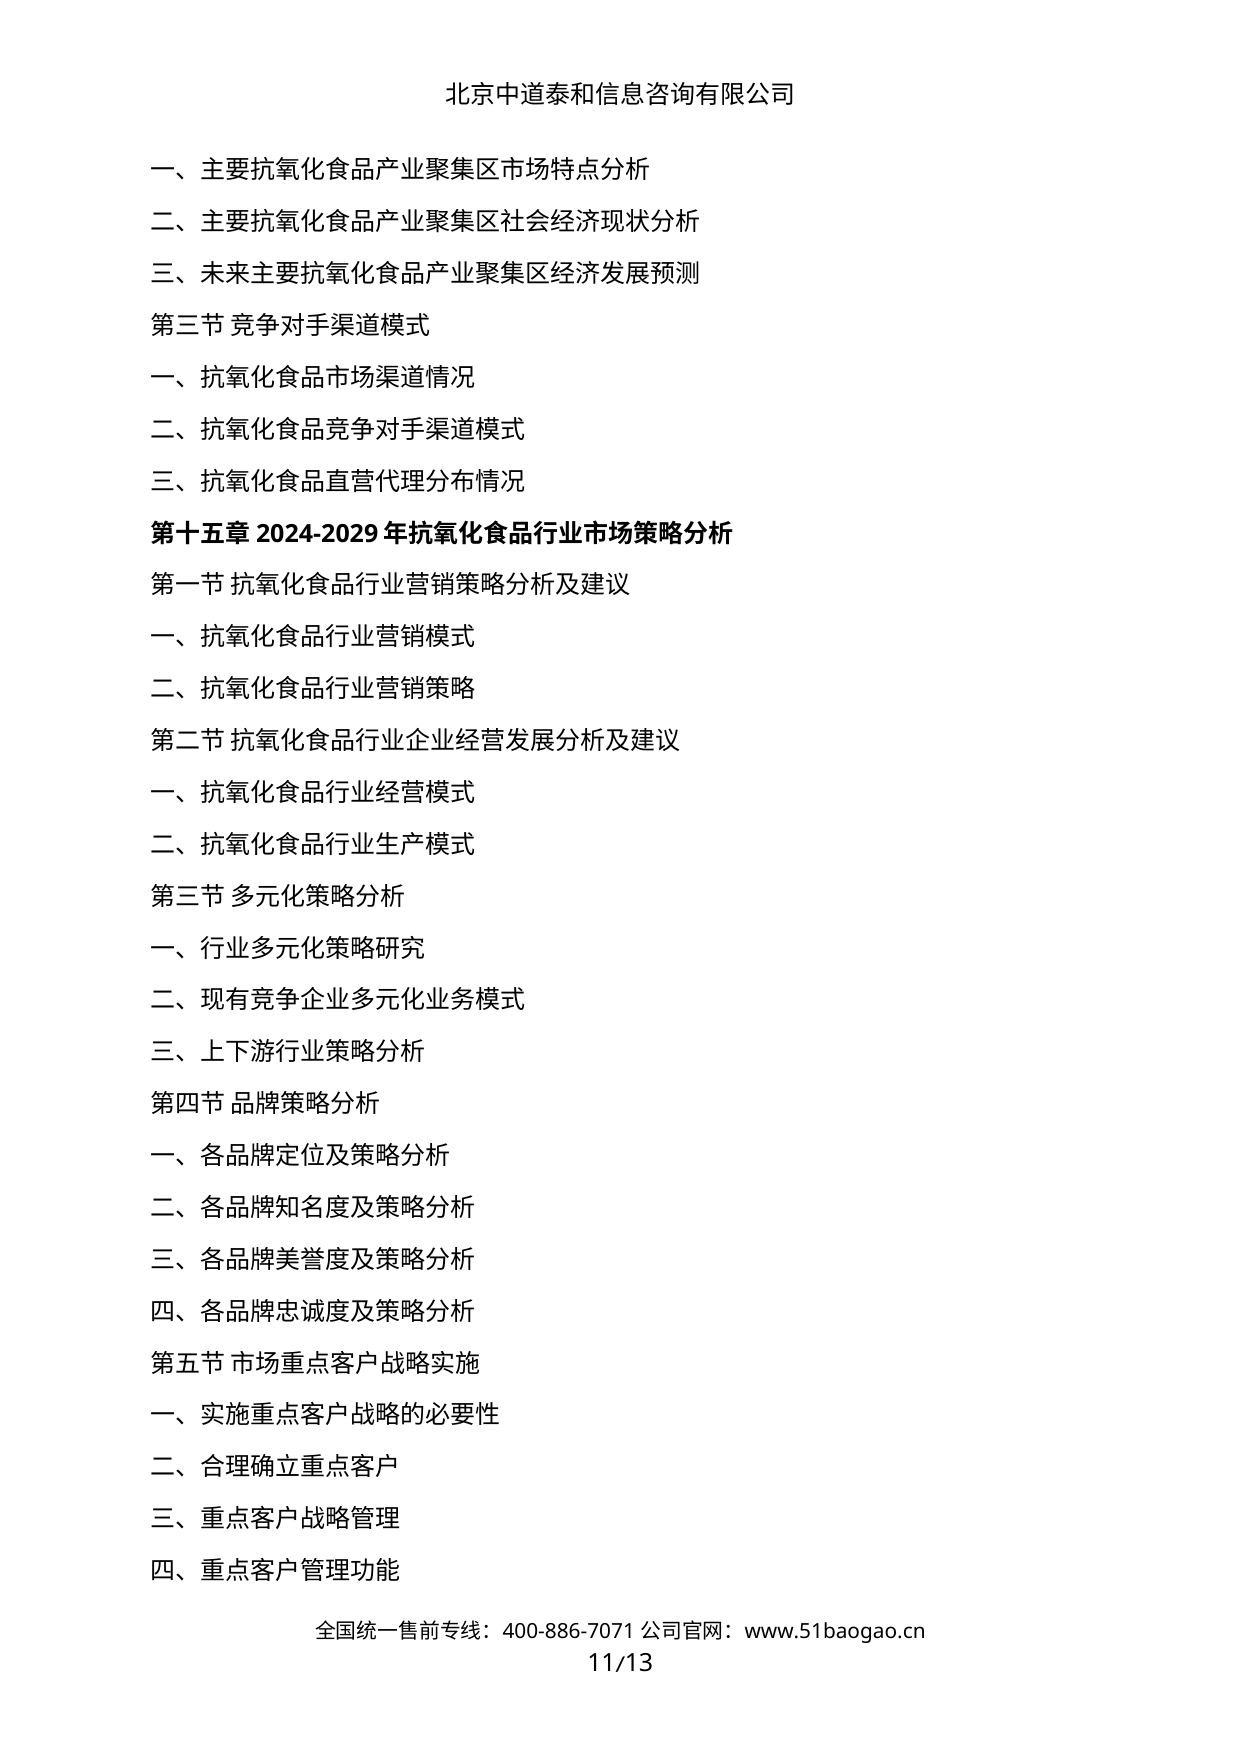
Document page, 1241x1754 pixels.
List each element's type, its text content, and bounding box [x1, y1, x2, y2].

text 二、各品牌知名度及策略分析 [150, 1187, 1090, 1224]
text 三、各品牌美誉度及策略分析 [150, 1239, 1090, 1276]
text 一、抗氧化食品行业营销模式 [150, 617, 1090, 653]
text 一、抗氧化食品行业经营模式 [150, 772, 1090, 809]
text 一、各品牌定位及策略分析 [150, 1136, 1090, 1172]
text 第三节 竞争对手渠道模式 [150, 306, 1090, 342]
text 第十五章 2024-2029年抗氧化食品行业市场策略分析 [150, 513, 1090, 549]
text 一、主要抗氧化食品产业聚集区市场特点分析 [150, 150, 1090, 186]
text 一、行业多元化策略研究 [150, 928, 1090, 964]
text 第四节 品牌策略分析 [150, 1084, 1090, 1120]
text 第五节 市场重点客户战略实施 [150, 1343, 1090, 1379]
text 三、上下游行业策略分析 [150, 1032, 1090, 1068]
text 第一节 抗氧化食品行业营销策略分析及建议 [150, 565, 1090, 601]
text 第二节 抗氧化食品行业企业经营发展分析及建议 [150, 721, 1090, 757]
text 第三节 多元化策略分析 [150, 876, 1090, 912]
text 三、未来主要抗氧化食品产业聚集区经济发展预测 [150, 254, 1090, 290]
text 一、实施重点客户战略的必要性 [150, 1395, 1090, 1431]
text 三、抗氧化食品直营代理分布情况 [150, 461, 1090, 497]
text 三、重点客户战略管理 [150, 1499, 1090, 1535]
text 四、各品牌忠诚度及策略分析 [150, 1291, 1090, 1327]
text 二、抗氧化食品行业营销策略 [150, 669, 1090, 705]
text 二、抗氧化食品竞争对手渠道模式 [150, 409, 1090, 446]
text 一、抗氧化食品市场渠道情况 [150, 357, 1090, 394]
text 二、主要抗氧化食品产业聚集区社会经济现状分析 [150, 202, 1090, 238]
text 二、抗氧化食品行业生产模式 [150, 824, 1090, 861]
text 二、现有竞争企业多元化业务模式 [150, 980, 1090, 1016]
text 四、重点客户管理功能 [150, 1551, 1090, 1587]
text 二、合理确立重点客户 [150, 1447, 1090, 1483]
